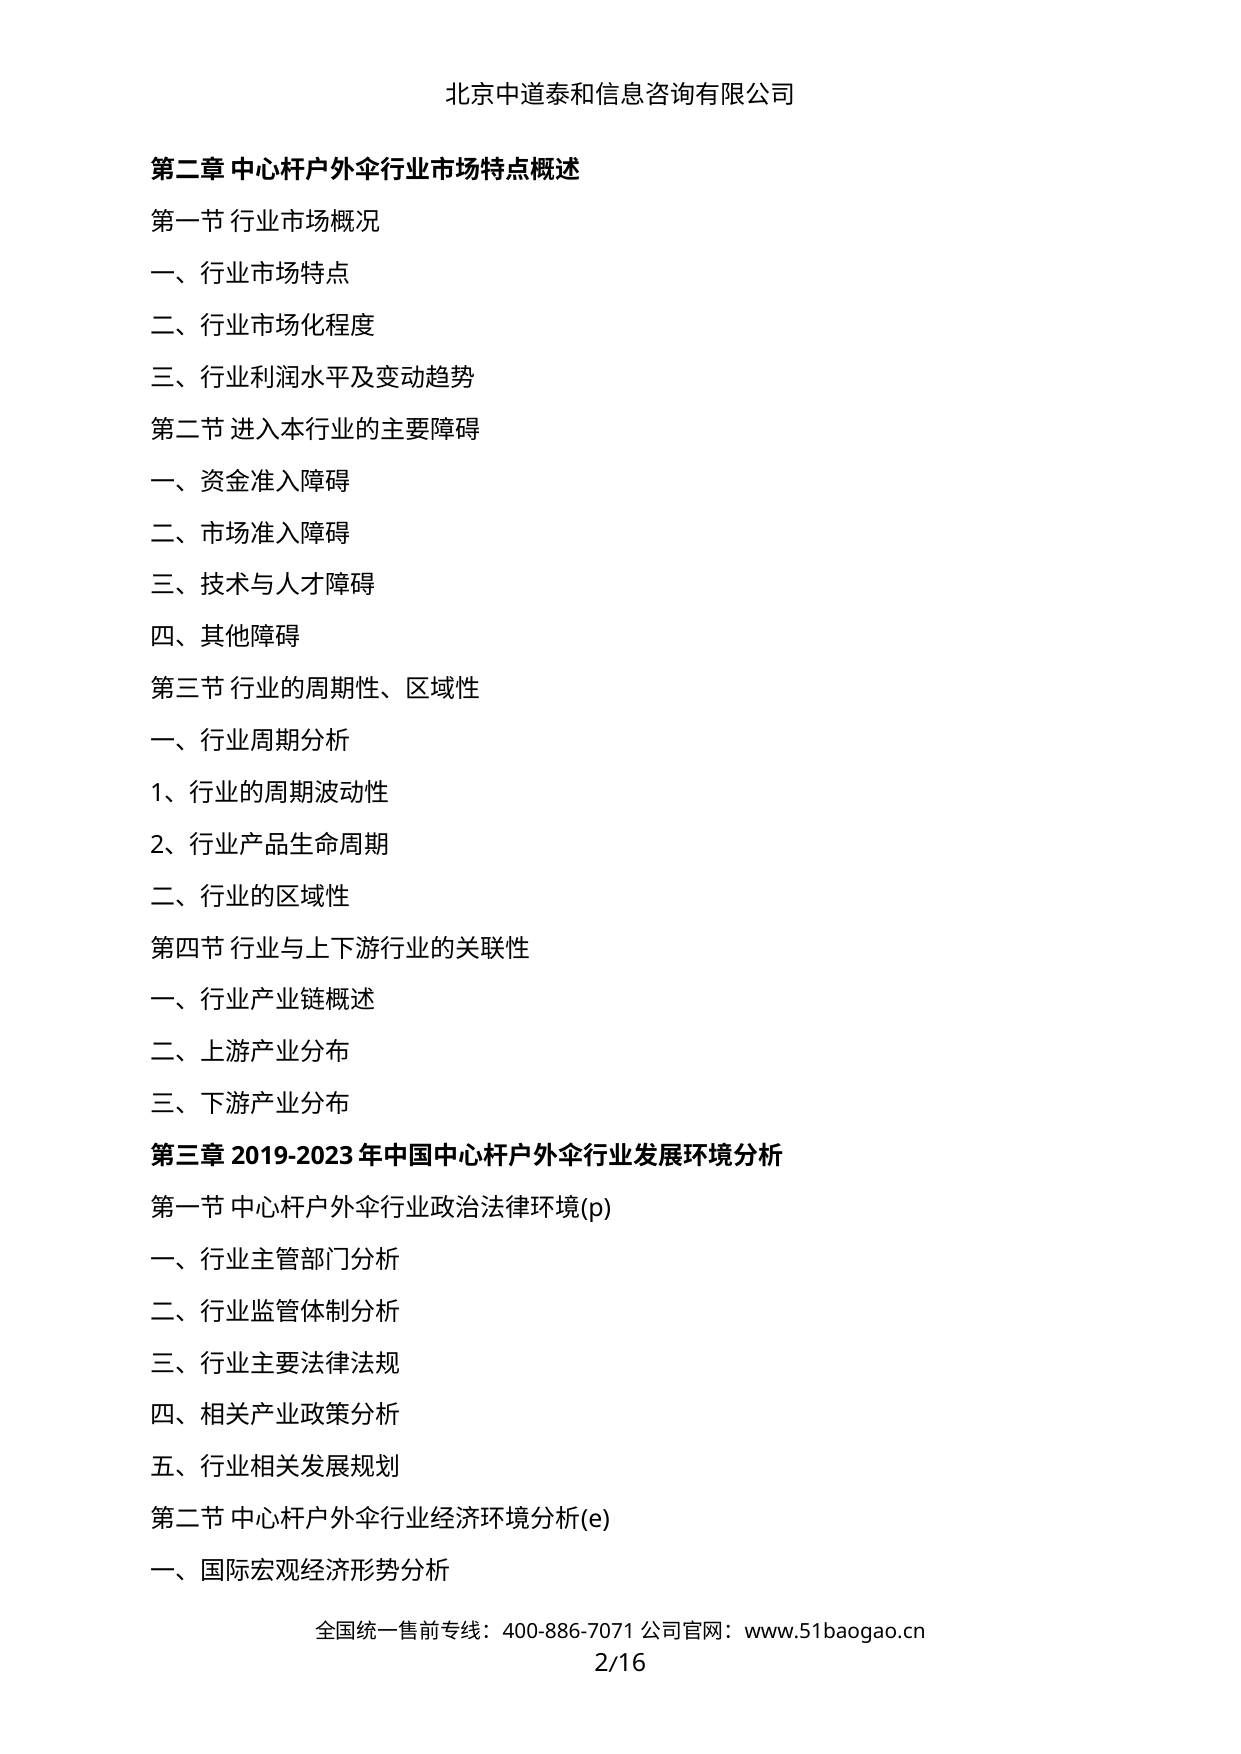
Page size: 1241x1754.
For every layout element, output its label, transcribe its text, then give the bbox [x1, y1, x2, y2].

text 一、行业产业链概述 [150, 980, 1090, 1016]
text 二、行业的区域性 [150, 876, 1090, 912]
text 一、行业周期分析 [150, 721, 1090, 757]
text 一、国际宏观经济形势分析 [150, 1551, 1090, 1587]
text 一、行业主管部门分析 [150, 1239, 1090, 1276]
text 二、行业监管体制分析 [150, 1291, 1090, 1327]
text 2、行业产品生命周期 [150, 824, 1090, 861]
text 三、行业主要法律法规 [150, 1343, 1090, 1379]
text 第二章 中心杆户外伞行业市场特点概述 [150, 150, 1090, 186]
text 一、资金准入障碍 [150, 461, 1090, 497]
text 一、行业市场特点 [150, 254, 1090, 290]
text 1、行业的周期波动性 [150, 772, 1090, 809]
text 三、行业利润水平及变动趋势 [150, 357, 1090, 394]
text 二、上游产业分布 [150, 1032, 1090, 1068]
text 第一节 中心杆户外伞行业政治法律环境(p) [150, 1187, 1090, 1224]
text 第四节 行业与上下游行业的关联性 [150, 928, 1090, 964]
text 五、行业相关发展规划 [150, 1447, 1090, 1483]
text 三、技术与人才障碍 [150, 565, 1090, 601]
text 三、下游产业分布 [150, 1084, 1090, 1120]
text 第三章 2019-2023年中国中心杆户外伞行业发展环境分析 [150, 1136, 1090, 1172]
text 第二节 进入本行业的主要障碍 [150, 409, 1090, 446]
text 二、市场准入障碍 [150, 513, 1090, 549]
text 第二节 中心杆户外伞行业经济环境分析(e) [150, 1499, 1090, 1535]
text 四、其他障碍 [150, 617, 1090, 653]
text 二、行业市场化程度 [150, 306, 1090, 342]
text 四、相关产业政策分析 [150, 1395, 1090, 1431]
text 第三节 行业的周期性、区域性 [150, 669, 1090, 705]
text 第一节 行业市场概况 [150, 202, 1090, 238]
